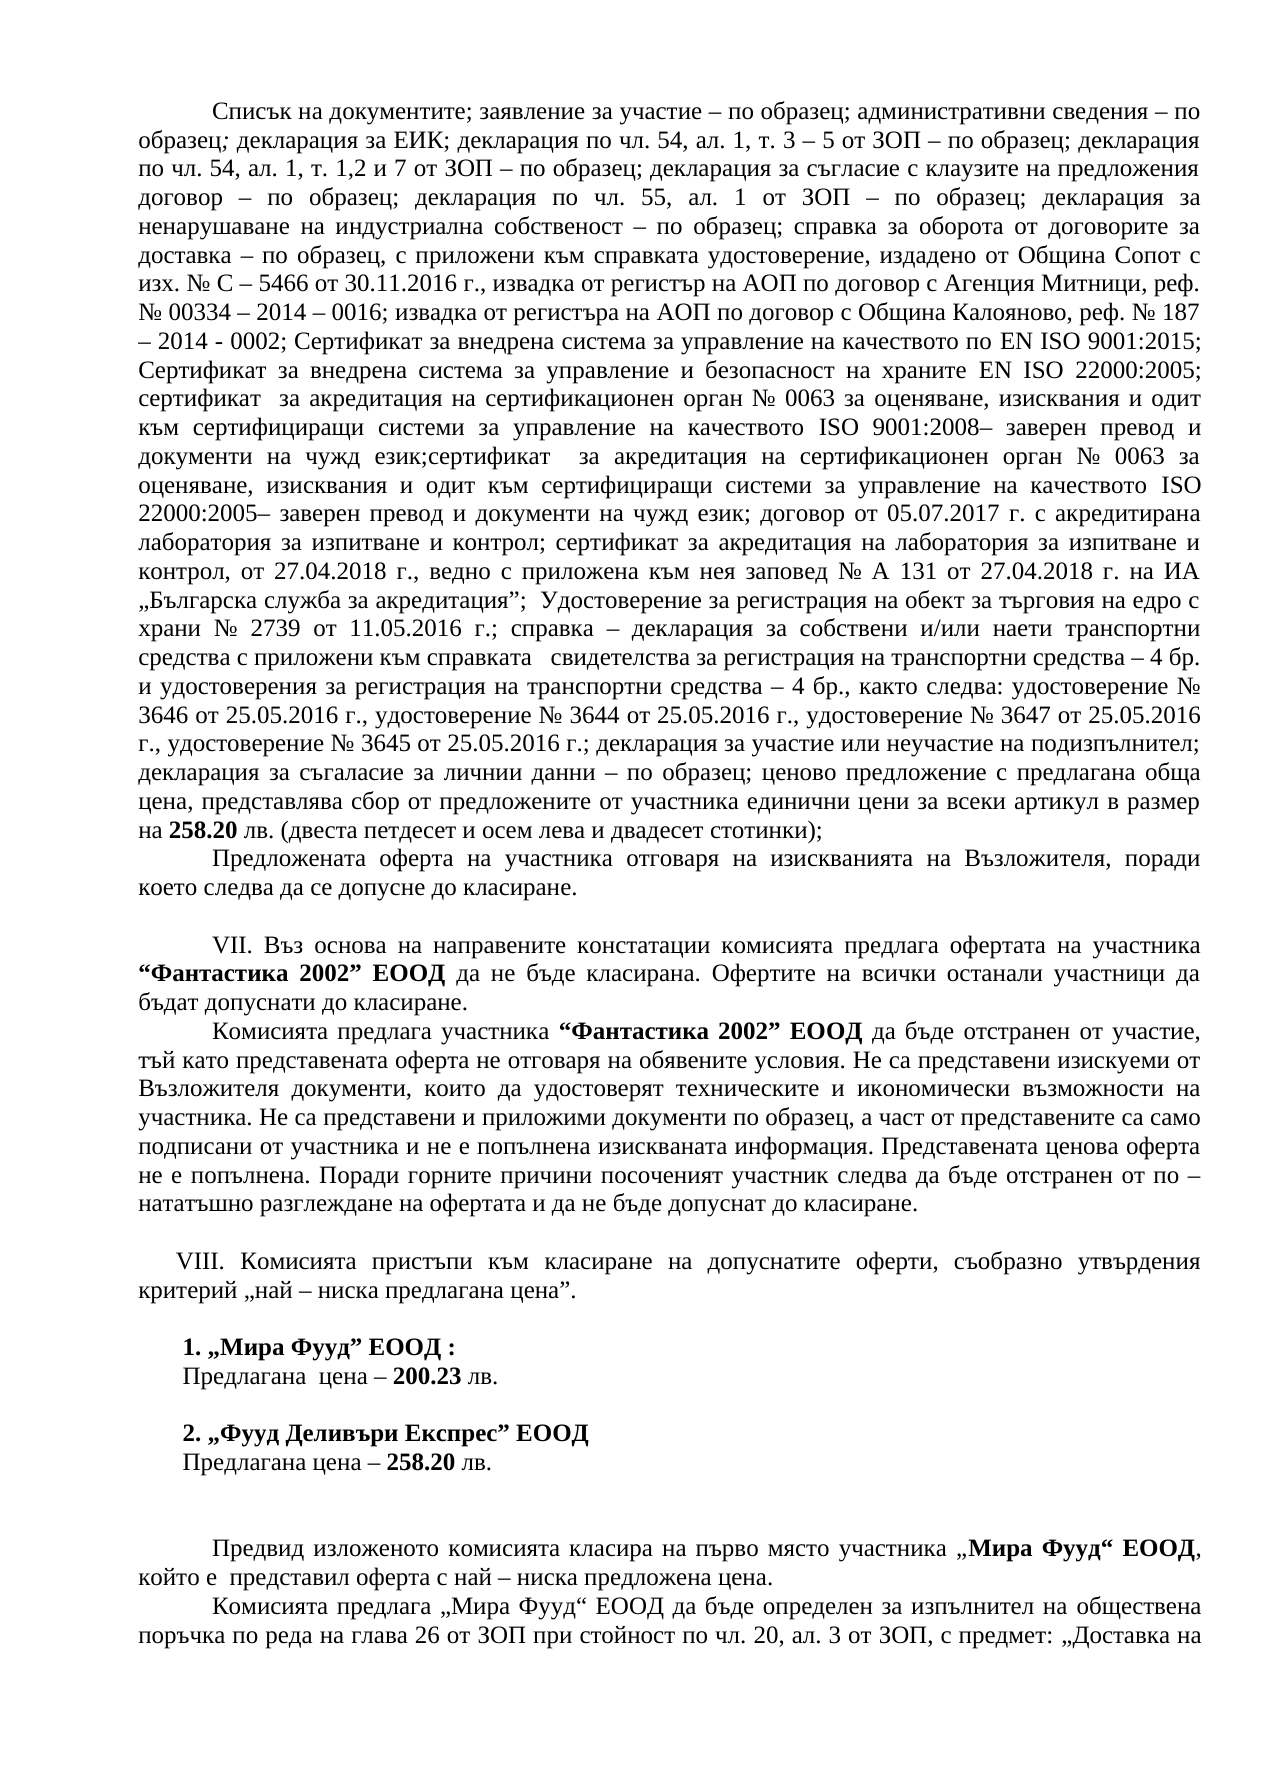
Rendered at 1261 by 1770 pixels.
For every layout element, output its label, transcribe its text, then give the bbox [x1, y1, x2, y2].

text Комисията предлага участника “Фантастика 2002” ЕООД да бъде отстранен от участие, тъй като представената оферта не отговаря на обявените условия. Не са представени изискуеми от Възложителя документи, които да удостоверят техническите и икономически възможности на участника. Не са представени и приложими документи по образец, а част от представените са само подписани от участника и не е попълнена изискваната информация. Представената ценова оферта не е попълнена. Поради горните причини посоченият участник следва да бъде отстранен от по – нататъшно разглеждане на офертата и да не бъде допуснат до класиране. [138, 1016, 1201, 1217]
text Предлагана цена – 200.23 лв. [182, 1361, 1201, 1390]
text Предлагана цена – 258.20 лв. [182, 1447, 1201, 1476]
text Предвид изложеното комисията класира на първо място участника „Мира Фууд“ ЕООД, който е представил оферта с най – ниска предложена цена. [138, 1533, 1201, 1591]
text Предложената оферта на участника отговаря на изискванията на Възложителя, поради което следва да се допусне до класиране. [138, 843, 1201, 901]
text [138, 1591, 1201, 1648]
text 1. „Мира Фууд” ЕООД : [182, 1332, 1201, 1361]
text Списък на документите; заявление за участие – по образец; административни сведения – по образец; декларация за ЕИК; декларация по чл. 54, ал. 1, т. 3 – 5 от ЗОП – по образец; декларация по чл. 54, ал. 1, т. 1,2 и 7 от ЗОП – по образец; декларация за съгласие с клаузите на предложения договор – по образец; декларация по чл. 55, ал. 1 от ЗОП – по образец; декларация за ненарушаване на индустриална собственост – по образец; справка за оборота от договорите за доставка – по образец, с приложени към справката удостоверение, издадено от Община Сопот с изх. № С – 5466 от 30.11.2016 г., извадка от регистър на АОП по договор с Агенция Митници, реф. № 00334 – 2014 – 0016; извадка от регистъра на АОП по договор с Община Калояново, реф. № 187 – 2014 - 0002; Сертификат за внедрена система за управление на качеството по EN ISO 9001:2015; Сертификат за внедрена система за управление и безопасност на храните EN ISO 22000:2005; сертификат за акредитация на сертификационен орган № 0063 за оценяване, изисквания и одит към сертифициращи системи за управление на качеството ISO 9001:2008– заверен превод и документи на чужд език;сертификат за акредитация на сертификационен орган № 0063 за оценяване, изисквания и одит към сертифициращи системи за управление на качеството ISO 22000:2005– заверен превод и документи на чужд език; договор от 05.07.2017 г. с акредитирана лаборатория за изпитване и контрол; сертификат за акредитация на лаборатория за изпитване и контрол, от 27.04.2018 г., ведно с приложена към нея заповед № А 131 от 27.04.2018 г. на ИА „Българска служба за акредитация”; Удостоверение за регистрация на обект за търговия на едро с храни № 2739 от 11.05.2016 г.; справка – декларация за собствени и/или наети транспортни средства с приложени към справката свидетелства за регистрация на транспортни средства – 4 бр. и удостоверения за регистрация на транспортни средства – 4 бр., както следва: удостоверение № 3646 от 25.05.2016 г., удостоверение № 3644 от 25.05.2016 г., удостоверение № 3647 от 25.05.2016 г., удостоверение № 3645 от 25.05.2016 г.; декларация за участие или неучастие на подизпълнител; декларация за съгаласие за личнии данни – по образец; ценово предложение с предлагана обща цена, представлява сбор от предложените от участника единични цени за всеки артикул в размер на 258.20 лв. (двеста петдесет и осем лева и двадесет стотинки); [138, 96, 1201, 843]
text VIII. Комисията пристъпи към класиране на допуснатите оферти, съобразно утвърдения критерий „най – ниска предлагана цена”. [138, 1246, 1201, 1303]
text VII. Въз основа на направените констатации комисията предлага офертата на участника “Фантастика 2002” ЕООД да не бъде класирана. Офертите на всички останали участници да бъдат допуснати до класиране. [138, 930, 1201, 1016]
text 2. „Фууд Деливъри Експрес” ЕООД [182, 1418, 1201, 1447]
